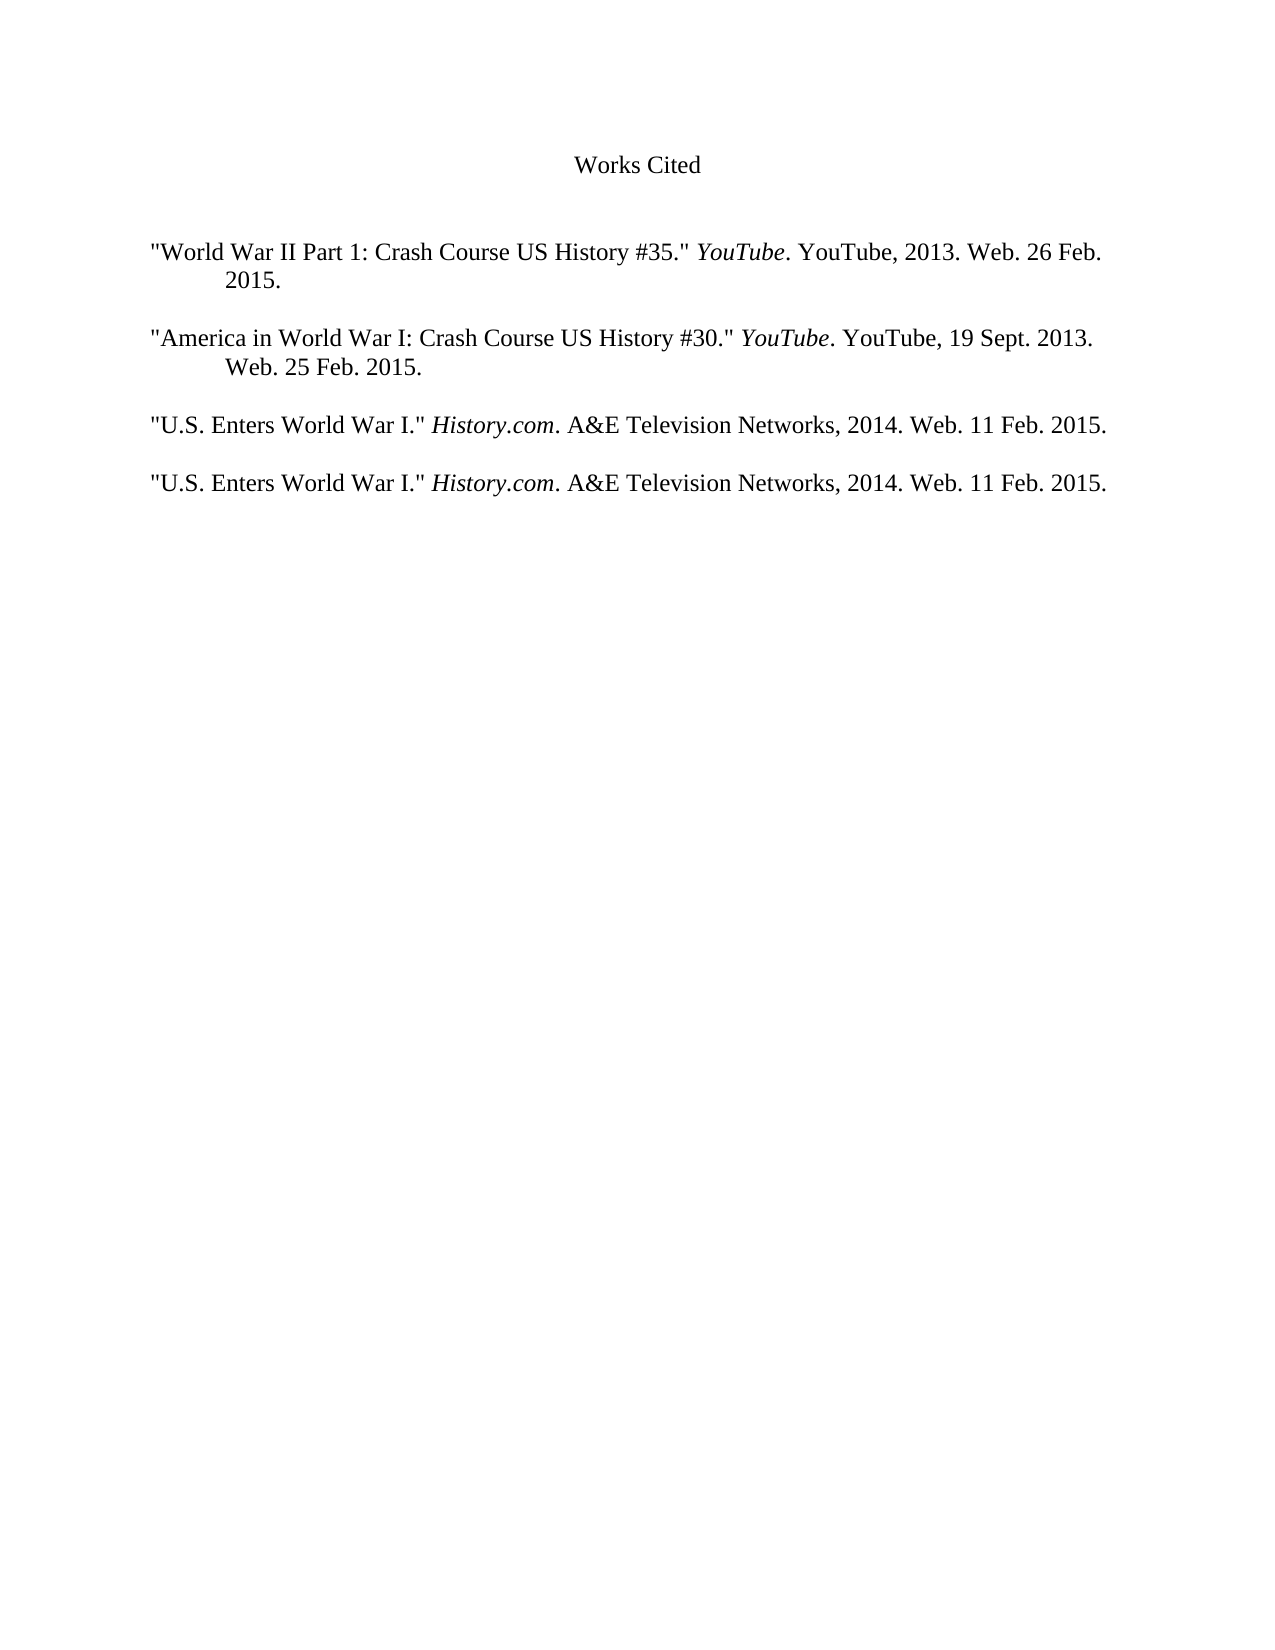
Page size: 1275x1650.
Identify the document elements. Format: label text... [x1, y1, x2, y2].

text "U.S. Enters World War I." History.com. A&E Television Networks, 2014. Web. 11 Feb. 2015. [150, 410, 1125, 439]
text "U.S. Enters World War I." History.com. A&E Television Networks, 2014. Web. 11 Feb. 2015. [150, 468, 1125, 497]
text "America in World War I: Crash Course US History #30." YouTube. YouTube, 19 Sept. 2013. Web. 25 Feb. 2015. [150, 323, 1125, 381]
text "World War II Part 1: Crash Course US History #35." YouTube. YouTube, 2013. Web. 26 Feb. 2015. [150, 237, 1125, 294]
text Works Cited [150, 150, 1125, 179]
